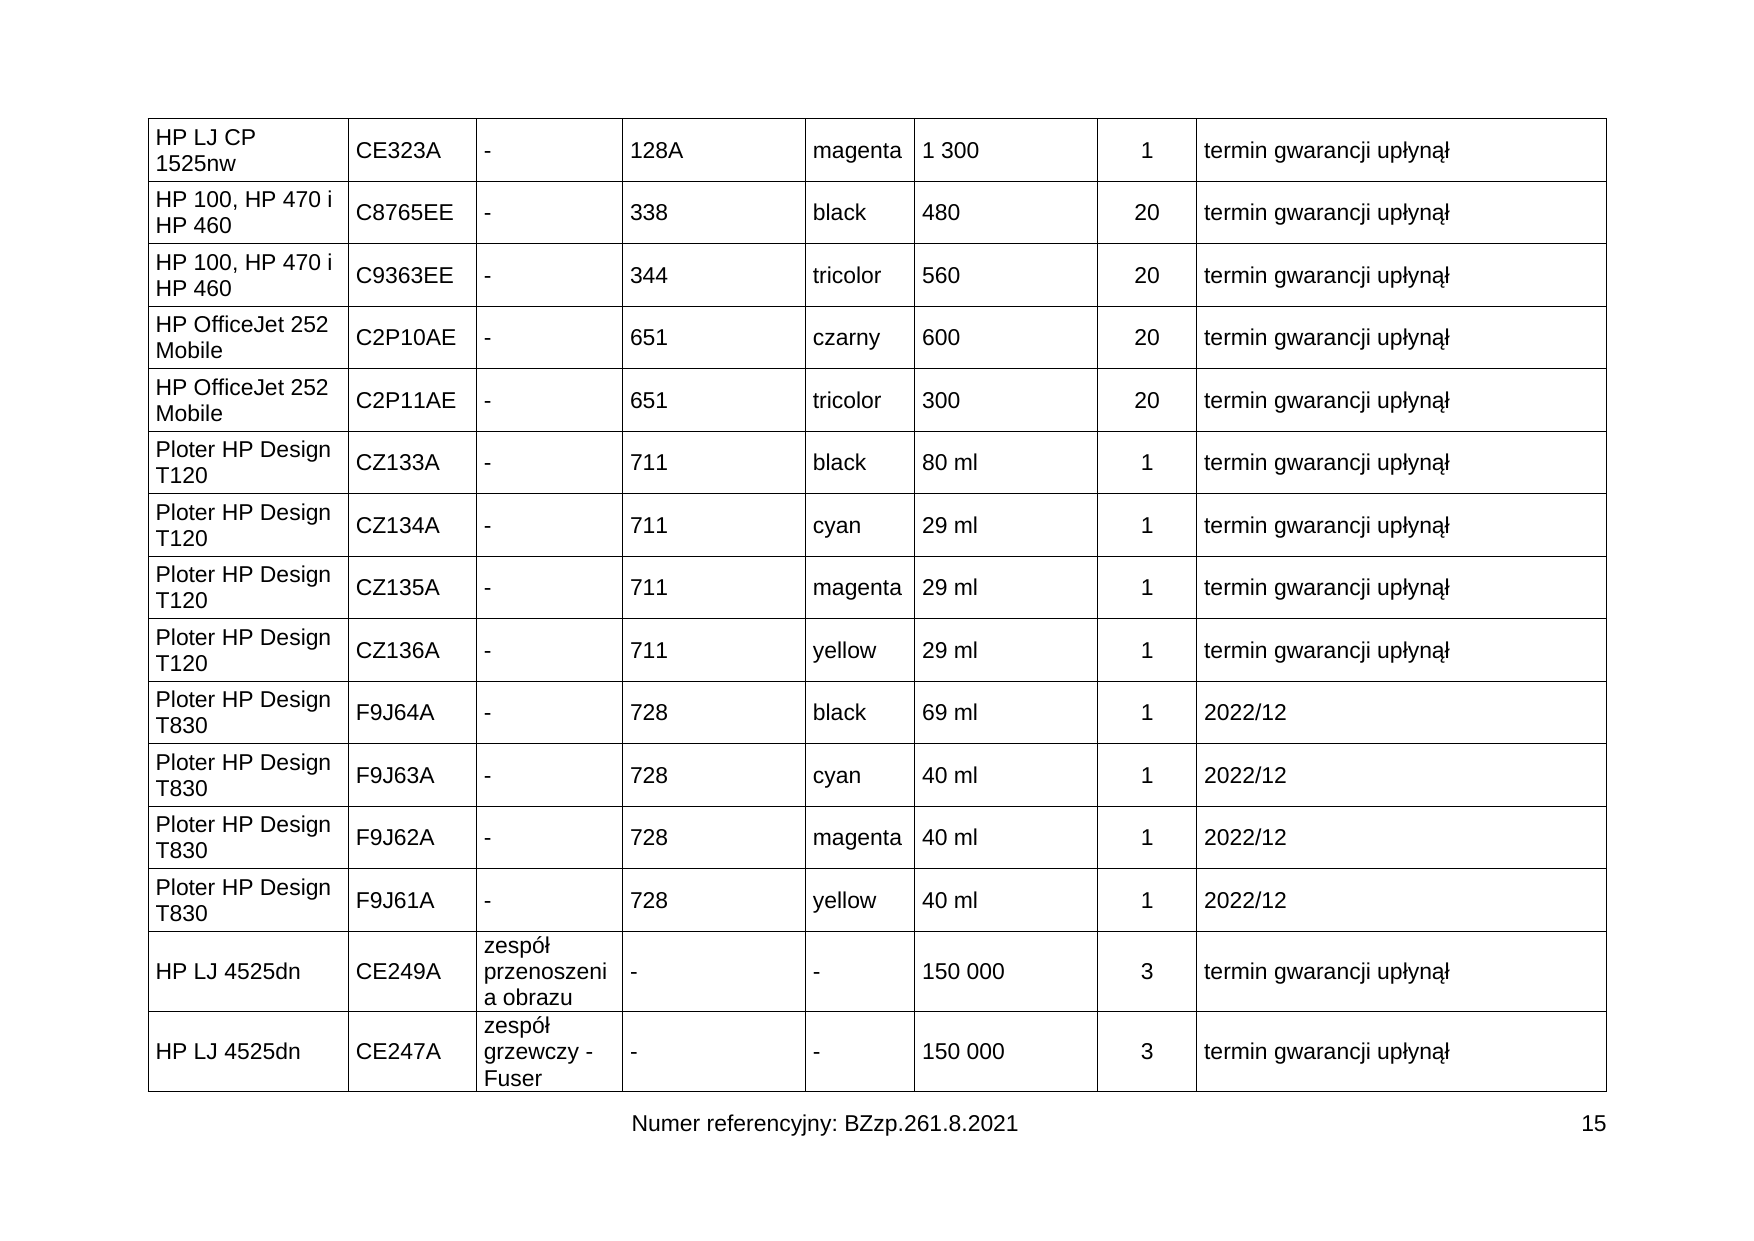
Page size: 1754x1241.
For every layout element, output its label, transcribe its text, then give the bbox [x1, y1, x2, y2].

table_cell 338 [623, 182, 805, 243]
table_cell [1197, 119, 1606, 181]
table_cell 728 [623, 869, 805, 931]
table_cell - [477, 744, 622, 806]
table_cell 728 [623, 744, 805, 806]
table_cell 3 [1098, 932, 1196, 1011]
table_cell termin gwarancji upłynął [1197, 494, 1606, 556]
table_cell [1197, 1012, 1606, 1091]
table_cell termin gwarancji upłynął [1197, 307, 1606, 368]
table_cell cyan [806, 744, 914, 806]
table_cell - [477, 244, 622, 306]
table_cell CZ136A [349, 619, 476, 681]
table_cell termin gwarancji upłynął [1197, 432, 1606, 493]
table_cell termin gwarancji upłynął [1197, 932, 1606, 1011]
table_cell 20 [1098, 307, 1196, 368]
table_cell HP LJ 4525dn [149, 932, 348, 1011]
table_cell Ploter HP Design T120 [149, 432, 348, 493]
table_cell black [806, 182, 914, 243]
table_cell Ploter HP Design T120 [149, 557, 348, 618]
table_cell 651 [623, 307, 805, 368]
table_cell 29 ml [915, 494, 1097, 556]
table_cell 711 [623, 619, 805, 681]
table_cell 1 [1098, 432, 1196, 493]
table_cell termin gwarancji upłynął [1197, 182, 1606, 243]
table_cell 20 [1098, 244, 1196, 306]
table_cell 728 [623, 807, 805, 868]
table_cell Ploter HP Design T830 [149, 744, 348, 806]
table_cell 29 ml [915, 557, 1097, 618]
table_cell 69 ml [915, 682, 1097, 743]
table_cell - [477, 807, 622, 868]
table_cell F9J61A [349, 869, 476, 931]
table_cell Ploter HP Design T120 [149, 494, 348, 556]
table_cell czarny [806, 307, 914, 368]
table_cell F9J62A [349, 807, 476, 868]
table_cell cyan [806, 494, 914, 556]
table_cell - [477, 369, 622, 431]
table_cell - [623, 932, 805, 1011]
table_cell F9J64A [349, 682, 476, 743]
table_cell 1 [1098, 119, 1196, 181]
table_cell HP OfficeJet 252 Mobile [149, 307, 348, 368]
table_cell - [477, 682, 622, 743]
table_cell C2P10AE [349, 307, 476, 368]
table_cell - [477, 119, 622, 181]
table_cell - [477, 182, 622, 243]
table_cell - [623, 1012, 805, 1091]
table_cell 1 [1098, 557, 1196, 618]
table_cell - [806, 932, 914, 1011]
table_cell CZ135A [349, 557, 476, 618]
table_cell 40 ml [915, 807, 1097, 868]
table_cell 3 [1098, 1012, 1196, 1091]
table_cell - [477, 557, 622, 618]
table_cell termin gwarancji upłynął [1197, 244, 1606, 306]
table_cell magenta [806, 807, 914, 868]
table_cell HP 100, HP 470 i HP 460 [149, 182, 348, 243]
table_cell 1 [1098, 744, 1196, 806]
table_cell 150 000 [915, 1012, 1097, 1091]
table_cell HP LJ CP 1525nw [149, 119, 348, 181]
table_cell - [477, 869, 622, 931]
table_cell zespół grzewczy -Fuser [477, 1012, 622, 1091]
table_cell 711 [623, 557, 805, 618]
table_cell magenta [806, 119, 914, 181]
table_cell 2022/12 [1197, 682, 1606, 743]
table_cell 1 [1098, 807, 1196, 868]
table_cell - [477, 432, 622, 493]
table_cell 344 [623, 244, 805, 306]
table_cell 711 [623, 494, 805, 556]
table_cell C8765EE [349, 182, 476, 243]
table_cell 20 [1098, 369, 1196, 431]
table_cell termin gwarancji upłynął [1197, 557, 1606, 618]
table_cell 600 [915, 307, 1097, 368]
table_cell zespół przenoszenia obrazu [477, 932, 622, 1011]
table_cell 2022/12 [1197, 744, 1606, 806]
table_cell yellow [806, 619, 914, 681]
table_cell F9J63A [349, 744, 476, 806]
table_cell Ploter HP Design T120 [149, 619, 348, 681]
table_cell black [806, 432, 914, 493]
table_cell 1 300 [915, 119, 1097, 181]
table_cell HP OfficeJet 252 Mobile [149, 369, 348, 431]
table_cell HP 100, HP 470 i HP 460 [149, 244, 348, 306]
table_cell 40 ml [915, 869, 1097, 931]
table_cell C9363EE [349, 244, 476, 306]
table_cell 651 [623, 369, 805, 431]
table_cell 1 [1098, 869, 1196, 931]
table_cell 2022/12 [1197, 807, 1606, 868]
table_cell - [477, 619, 622, 681]
table_cell - [806, 1012, 914, 1091]
table_cell 480 [915, 182, 1097, 243]
table_cell 40 ml [915, 744, 1097, 806]
table_cell termin gwarancji upłynął [1197, 369, 1606, 431]
table_cell 560 [915, 244, 1097, 306]
table_cell CE247A [349, 1012, 476, 1091]
table_cell 1 [1098, 619, 1196, 681]
table_cell - [477, 494, 622, 556]
table_cell termin gwarancji upłynął [1197, 619, 1606, 681]
table_cell 80 ml [915, 432, 1097, 493]
table_cell HP LJ 4525dn [149, 1012, 348, 1091]
table_cell CE323A [349, 119, 476, 181]
table_cell 1 [1098, 682, 1196, 743]
table_cell black [806, 682, 914, 743]
table_cell magenta [806, 557, 914, 618]
table_cell tricolor [806, 244, 914, 306]
table_cell yellow [806, 869, 914, 931]
table_cell C2P11AE [349, 369, 476, 431]
table_cell CZ134A [349, 494, 476, 556]
table_cell - [477, 307, 622, 368]
table_cell Ploter HP Design T830 [149, 869, 348, 931]
table_cell 20 [1098, 182, 1196, 243]
table_cell 728 [623, 682, 805, 743]
table_cell tricolor [806, 369, 914, 431]
table_cell Ploter HP Design T830 [149, 807, 348, 868]
table_cell CE249A [349, 932, 476, 1011]
table_cell 128A [623, 119, 805, 181]
table_cell 1 [1098, 494, 1196, 556]
table_cell 711 [623, 432, 805, 493]
table_cell CZ133A [349, 432, 476, 493]
table_cell 150 000 [915, 932, 1097, 1011]
table_cell 2022/12 [1197, 869, 1606, 931]
table_cell 29 ml [915, 619, 1097, 681]
table_cell Ploter HP Design T830 [149, 682, 348, 743]
table_cell 300 [915, 369, 1097, 431]
